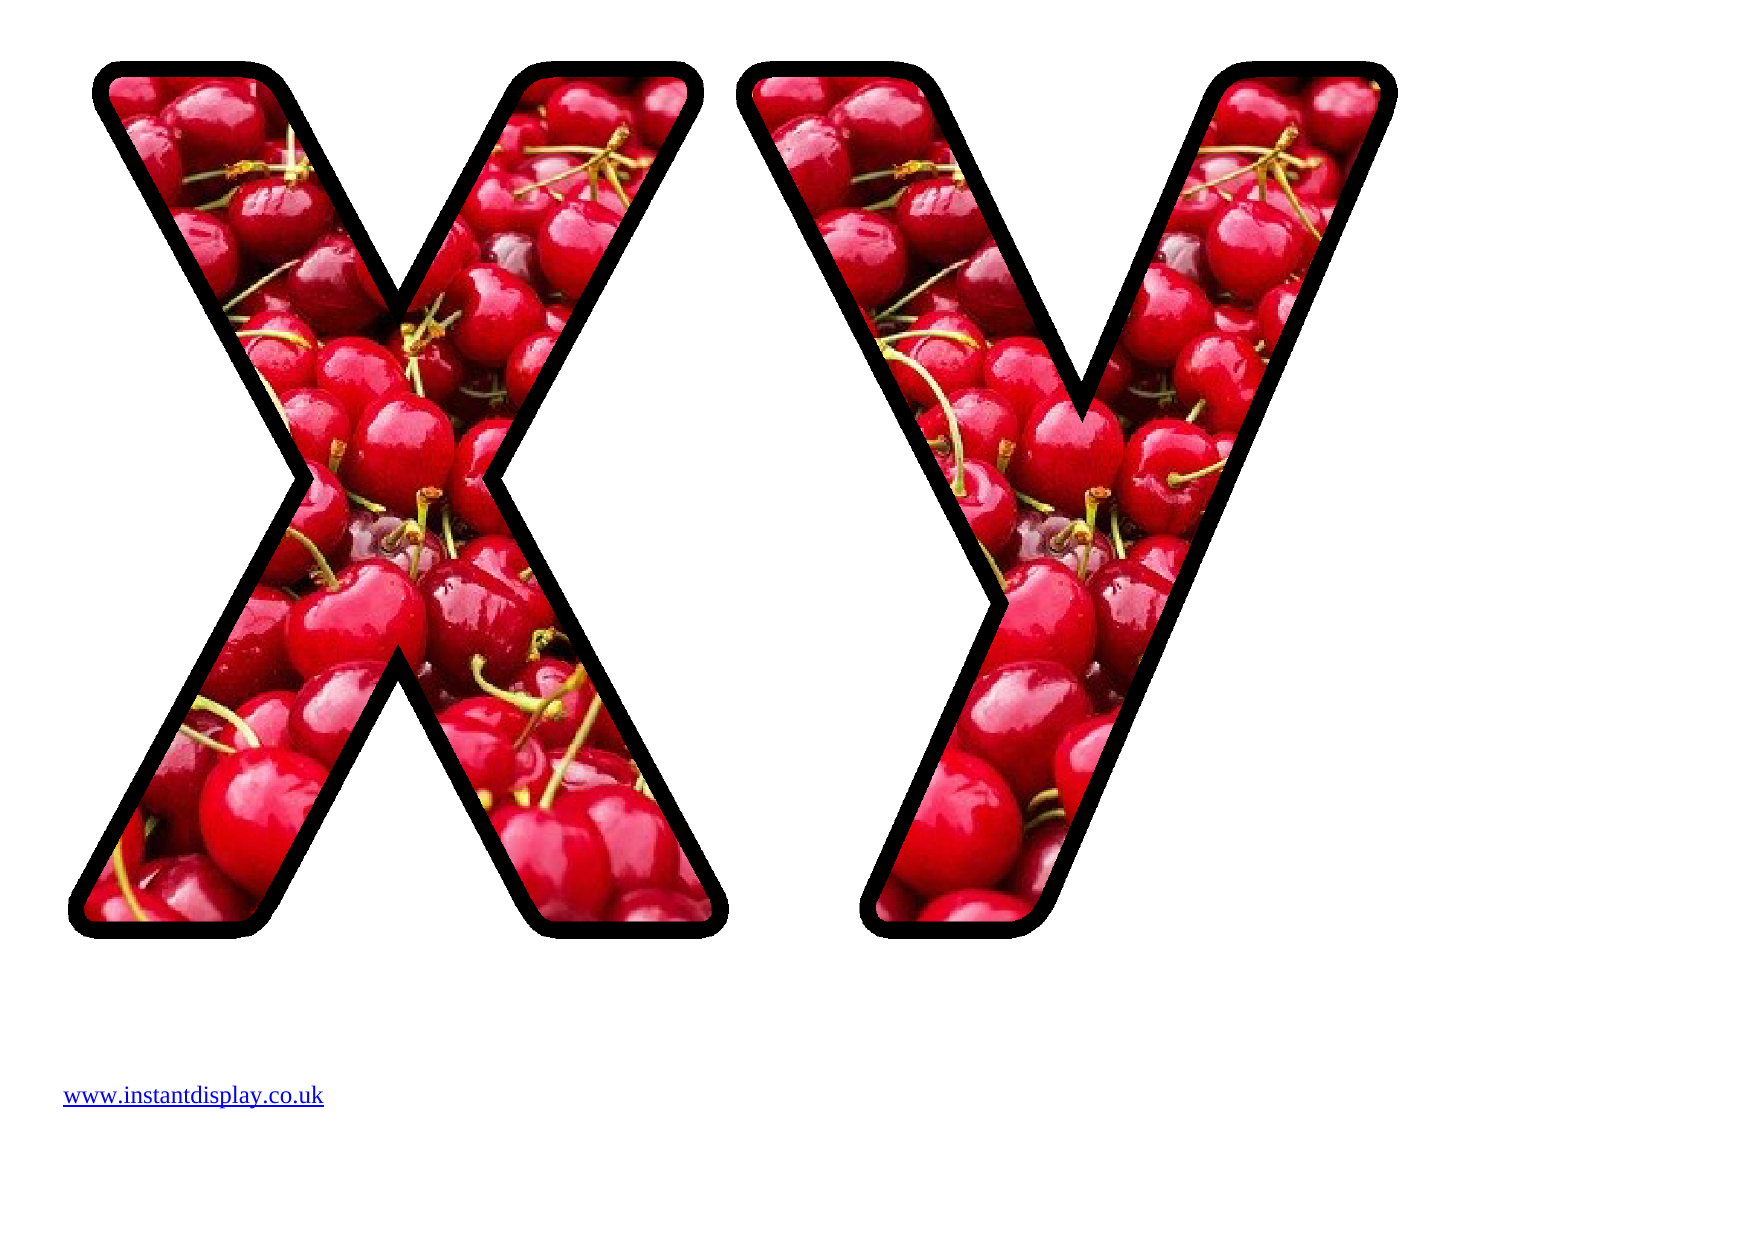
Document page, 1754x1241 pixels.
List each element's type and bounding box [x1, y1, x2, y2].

picture [63, 56, 1401, 942]
